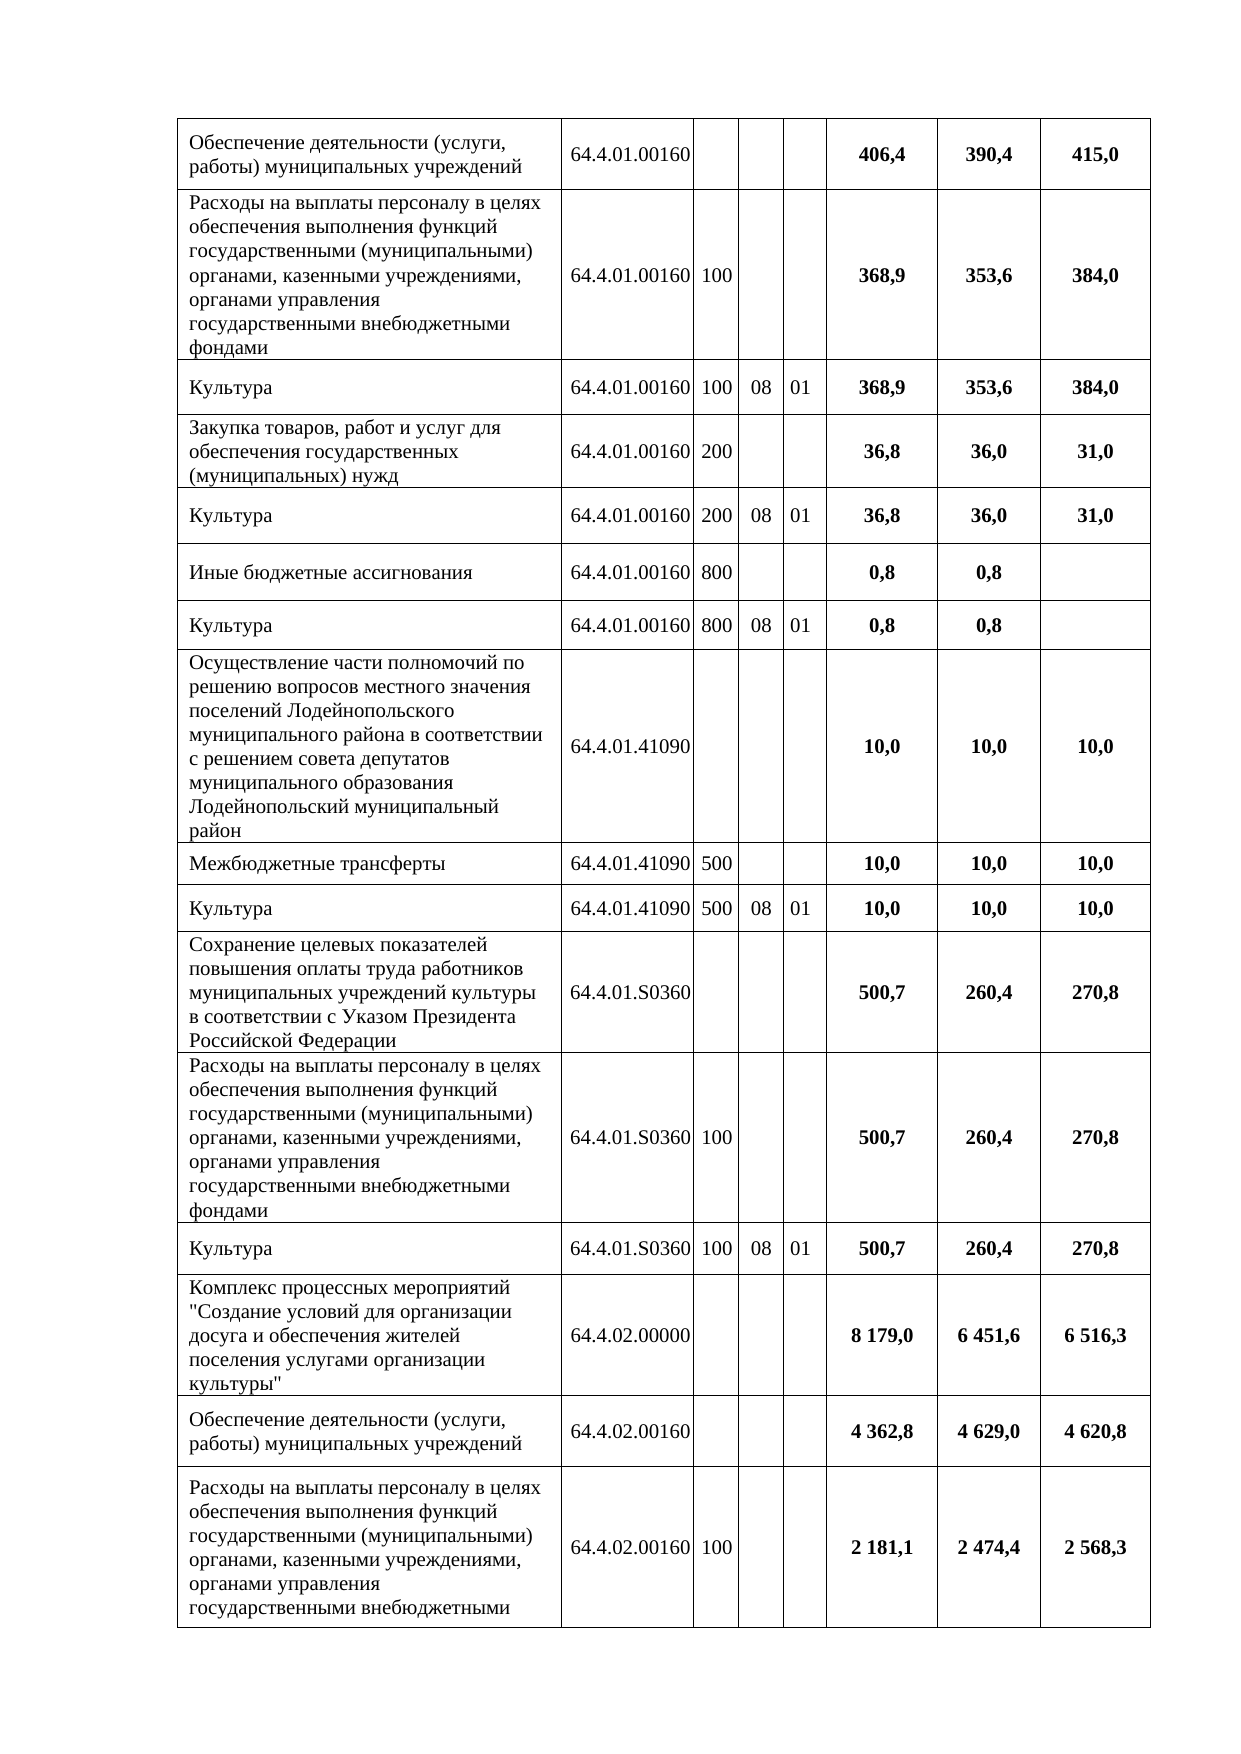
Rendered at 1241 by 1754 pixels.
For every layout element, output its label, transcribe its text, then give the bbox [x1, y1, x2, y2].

table_cell 36,0 [938, 415, 1040, 487]
table_cell [739, 190, 783, 359]
table_cell 4 362,8 [827, 1396, 937, 1466]
table_cell 2 474,4 [938, 1467, 1040, 1627]
table_cell 270,8 [1041, 1223, 1150, 1273]
table_cell 64.4.01.00160 [562, 544, 693, 600]
table_cell 64.4.02.00000 [562, 1275, 693, 1395]
table_cell 31,0 [1041, 488, 1150, 542]
table_cell [784, 1275, 826, 1395]
table_cell [739, 544, 783, 600]
table_cell 10,0 [938, 650, 1040, 842]
table_cell 01 [784, 360, 826, 414]
table_cell 260,4 [938, 1223, 1040, 1273]
table_cell [739, 1396, 783, 1466]
table_cell 08 [739, 360, 783, 414]
table_cell 36,8 [827, 488, 937, 542]
table_cell [784, 1467, 826, 1627]
table_cell 64.4.01.S0360 [562, 1223, 693, 1273]
table_cell 10,0 [938, 885, 1040, 931]
table_cell 368,9 [827, 360, 937, 414]
table_cell 10,0 [827, 885, 937, 931]
table_cell [739, 932, 783, 1052]
table_cell 10,0 [938, 843, 1040, 884]
table_cell 10,0 [1041, 650, 1150, 842]
table_cell [784, 650, 826, 842]
table_cell 64.4.01.00160 [562, 360, 693, 414]
table_cell [739, 1275, 783, 1395]
table_cell 390,4 [938, 119, 1040, 189]
table_cell 368,9 [827, 190, 937, 359]
table_cell 800 [694, 544, 738, 600]
table_cell 100 [694, 1223, 738, 1273]
table_cell [784, 190, 826, 359]
table_cell [739, 1053, 783, 1222]
table_cell [694, 1396, 738, 1466]
table_cell 4 620,8 [1041, 1396, 1150, 1466]
table_cell 415,0 [1041, 119, 1150, 189]
table_cell 31,0 [1041, 415, 1150, 487]
table_cell 406,4 [827, 119, 937, 189]
table_cell Культура [178, 360, 561, 414]
table_cell [784, 119, 826, 189]
table_cell Обеспечение деятельности (услуги, работы) муниципальных учреждений [178, 1396, 561, 1466]
table_cell 500,7 [827, 932, 937, 1052]
table_cell [784, 1053, 826, 1222]
table_cell 10,0 [1041, 843, 1150, 884]
table_cell 08 [739, 488, 783, 542]
table_cell 36,8 [827, 415, 937, 487]
table_cell 0,8 [938, 601, 1040, 649]
table_cell 01 [784, 488, 826, 542]
table_cell 8 179,0 [827, 1275, 937, 1395]
table_cell 6 451,6 [938, 1275, 1040, 1395]
table_cell 10,0 [827, 650, 937, 842]
table_cell 01 [784, 1223, 826, 1273]
table_cell 64.4.01.41090 [562, 843, 693, 884]
table_cell 100 [694, 1467, 738, 1627]
table_cell Осуществление части полномочий по решению вопросов местного значения поселений Лодейнопольского муниципального района в соответствии с решением совета депутатов муниципального образования Лодейнопольский муниципальный район [178, 650, 561, 842]
table_cell [1041, 544, 1150, 600]
table_cell 64.4.01.41090 [562, 650, 693, 842]
table_cell 64.4.01.S0360 [562, 932, 693, 1052]
table_cell 384,0 [1041, 360, 1150, 414]
table_cell 500 [694, 843, 738, 884]
table_cell 6 516,3 [1041, 1275, 1150, 1395]
table_cell 64.4.01.00160 [562, 601, 693, 649]
table_cell 0,8 [827, 601, 937, 649]
table_cell [739, 1467, 783, 1627]
table_cell 08 [739, 1223, 783, 1273]
table_cell 100 [694, 360, 738, 414]
table_cell 10,0 [1041, 885, 1150, 931]
table_cell 260,4 [938, 1053, 1040, 1222]
table_cell 10,0 [827, 843, 937, 884]
table_cell 08 [739, 601, 783, 649]
table_cell 64.4.02.00160 [562, 1467, 693, 1627]
table_cell 2 568,3 [1041, 1467, 1150, 1627]
table_cell [784, 843, 826, 884]
table_cell 64.4.01.S0360 [562, 1053, 693, 1222]
table_cell 36,0 [938, 488, 1040, 542]
table_cell 353,6 [938, 360, 1040, 414]
table_cell 2 181,1 [827, 1467, 937, 1627]
table_cell Сохранение целевых показателей повышения оплаты труда работников муниципальных учреждений культуры в соответствии с Указом Президента Российской Федерации [178, 932, 561, 1052]
table_cell 0,8 [827, 544, 937, 600]
table_cell 500,7 [827, 1223, 937, 1273]
table_cell 353,6 [938, 190, 1040, 359]
table_cell 800 [694, 601, 738, 649]
table_cell 500 [694, 885, 738, 931]
table_cell 64.4.01.00160 [562, 190, 693, 359]
table_cell [694, 932, 738, 1052]
table_cell 270,8 [1041, 1053, 1150, 1222]
table_cell [1041, 601, 1150, 649]
table_cell 100 [694, 1053, 738, 1222]
table_cell 384,0 [1041, 190, 1150, 359]
table_cell Культура [178, 488, 561, 542]
table_cell Комплекс процессных мероприятий "Создание условий для организации досуга и обеспечения жителей поселения услугами организации культуры" [178, 1275, 561, 1395]
table_cell 260,4 [938, 932, 1040, 1052]
table_cell [739, 119, 783, 189]
table_cell [739, 415, 783, 487]
table_cell 200 [694, 415, 738, 487]
table_cell [784, 544, 826, 600]
table_cell 270,8 [1041, 932, 1150, 1052]
table_cell 08 [739, 885, 783, 931]
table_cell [178, 1467, 561, 1627]
table_cell 64.4.01.41090 [562, 885, 693, 931]
table_cell 500,7 [827, 1053, 937, 1222]
table_cell [784, 415, 826, 487]
table_cell 64.4.01.00160 [562, 415, 693, 487]
table_cell Закупка товаров, работ и услуг для обеспечения государственных (муниципальных) нужд [178, 415, 561, 487]
table_cell 0,8 [938, 544, 1040, 600]
table_cell [739, 650, 783, 842]
table_cell Иные бюджетные ассигнования [178, 544, 561, 600]
table_cell [694, 1275, 738, 1395]
table_cell [784, 1396, 826, 1466]
table_cell 01 [784, 885, 826, 931]
table_cell [694, 119, 738, 189]
table_cell [694, 650, 738, 842]
table_cell Межбюджетные трансферты [178, 843, 561, 884]
table_cell Обеспечение деятельности (услуги, работы) муниципальных учреждений [178, 119, 561, 189]
table_cell Культура [178, 885, 561, 931]
table_cell 64.4.01.00160 [562, 488, 693, 542]
table_cell 4 629,0 [938, 1396, 1040, 1466]
table_cell Культура [178, 1223, 561, 1273]
table_cell [784, 932, 826, 1052]
table_cell 200 [694, 488, 738, 542]
table_cell 100 [694, 190, 738, 359]
table_cell [739, 843, 783, 884]
table_cell Культура [178, 601, 561, 649]
table_cell 64.4.02.00160 [562, 1396, 693, 1466]
table_cell 64.4.01.00160 [562, 119, 693, 189]
table_cell 01 [784, 601, 826, 649]
